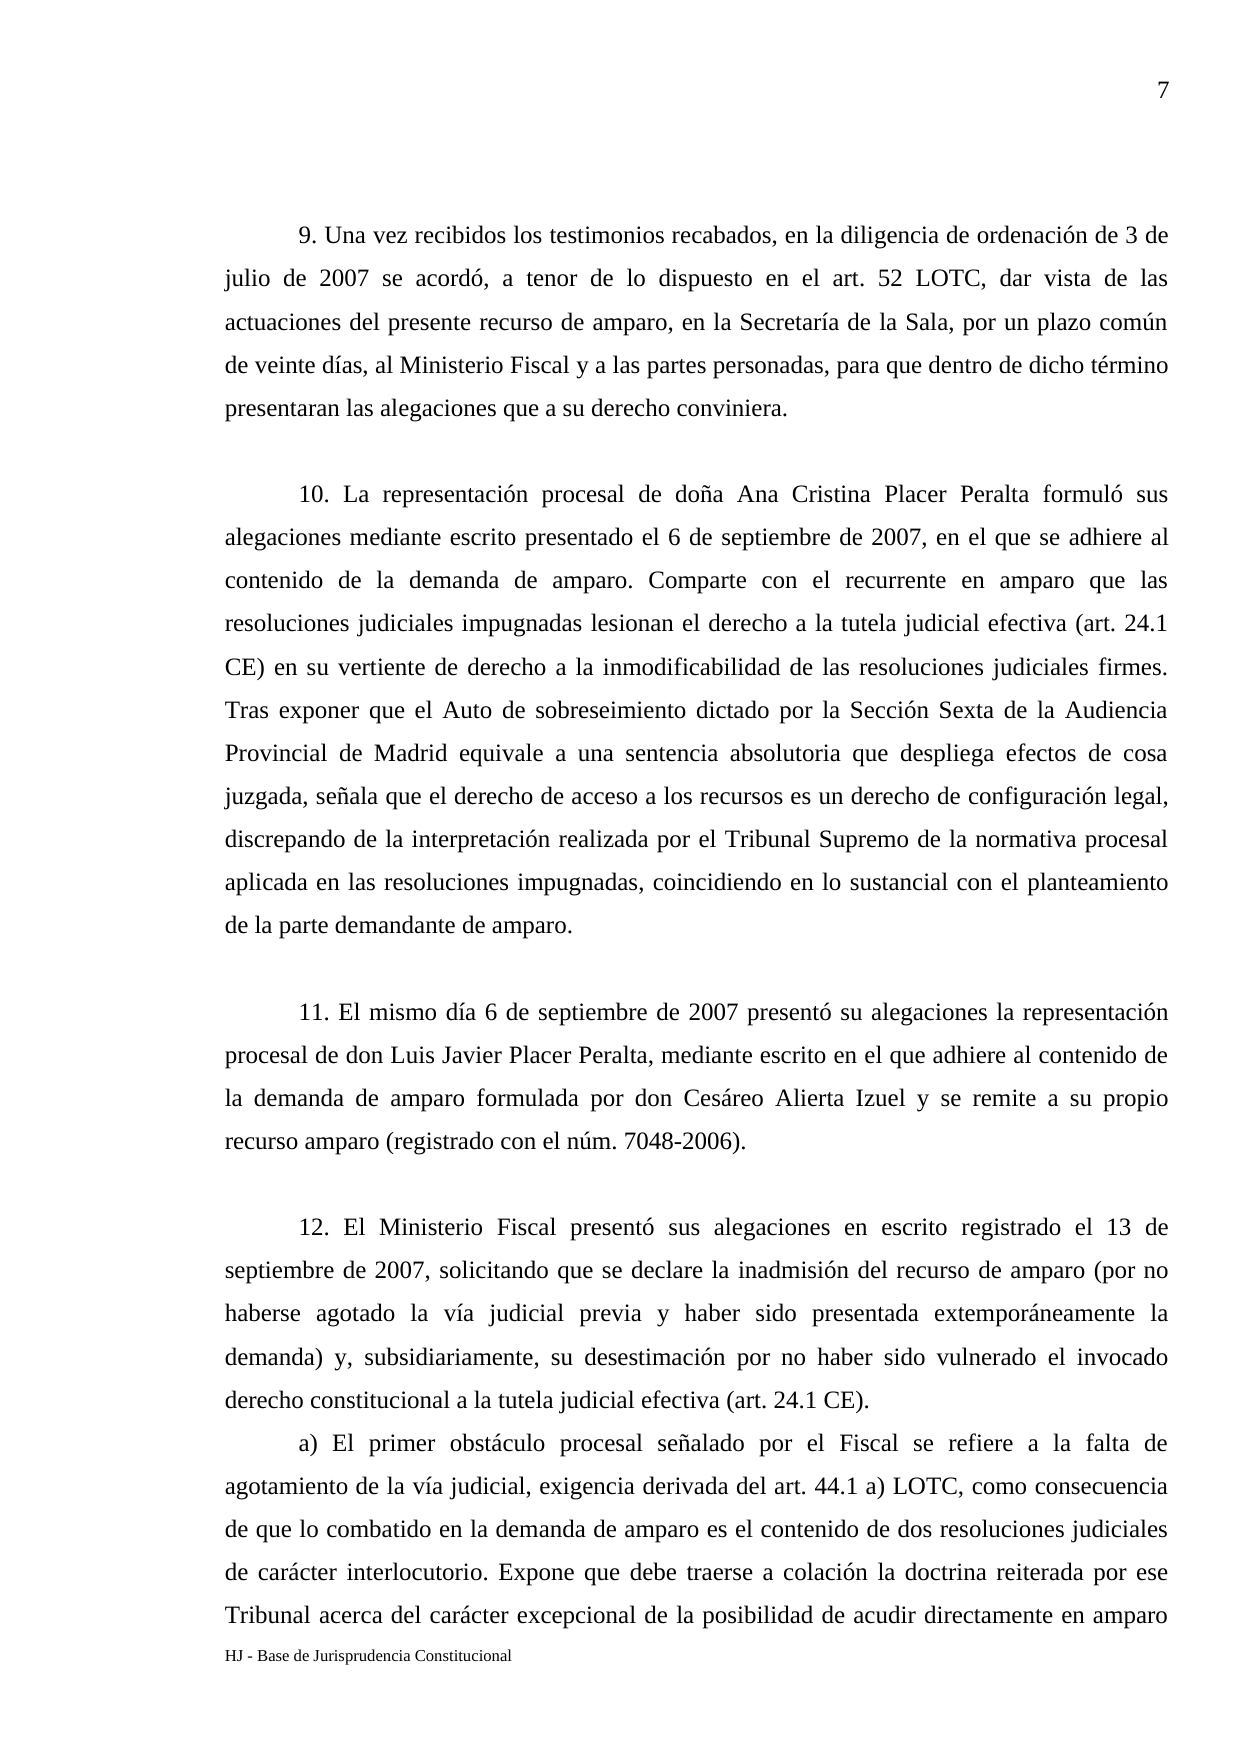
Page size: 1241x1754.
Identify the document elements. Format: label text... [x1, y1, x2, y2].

text 12. El Ministerio Fiscal presentó sus alegaciones en escrito registrado el 13 de septiembre de 2007, solicitando que se declare la inadmisión del recurso de amparo (por no haberse agotado la vía judicial previa y haber sido presentada extemporáneamente la demanda) y, subsidiariamente, su desestimación por no haber sido vulnerado el invocado derecho constitucional a la tutela judicial efectiva (art. 24.1 CE). [224, 1212, 1169, 1413]
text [224, 1428, 1169, 1629]
text 10. La representación procesal de doña Ana Cristina Placer Peralta formuló sus alegaciones mediante escrito presentado el 6 de septiembre de 2007, en el que se adhiere al contenido de la demanda de amparo. Comparte con el recurrente en amparo que las resoluciones judiciales impugnadas lesionan el derecho a la tutela judicial efectiva (art. 24.1 CE) en su vertiente de derecho a la inmodificabilidad de las resoluciones judiciales firmes. Tras exponer que el Auto de sobreseimiento dictado por la Sección Sexta de la Audiencia Provincial de Madrid equivale a una sentencia absolutoria que despliega efectos de cosa juzgada, señala que el derecho de acceso a los recursos es un derecho de configuración legal, discrepando de la interpretación realizada por el Tribunal Supremo de la normativa procesal aplicada en las resoluciones impugnadas, coincidiendo en lo sustancial con el planteamiento de la parte demandante de amparo. [224, 479, 1169, 939]
text 9. Una vez recibidos los testimonios recabados, en la diligencia de ordenación de 3 de julio de 2007 se acordó, a tenor de lo dispuesto en el art. 52 LOTC, dar vista de las actuaciones del presente recurso de amparo, en la Secretaría de la Sala, por un plazo común de veinte días, al Ministerio Fiscal y a las partes personadas, para que dentro de dicho término presentaran las alegaciones que a su derecho conviniera. [224, 220, 1169, 422]
text 11. El mismo día 6 de septiembre de 2007 presentó su alegaciones la representación procesal de don Luis Javier Placer Peralta, mediante escrito en el que adhiere al contenido de la demanda de amparo formulada por don Cesáreo Alierta Izuel y se remite a su propio recurso amparo (registrado con el núm. 7048-2006). [224, 997, 1169, 1155]
